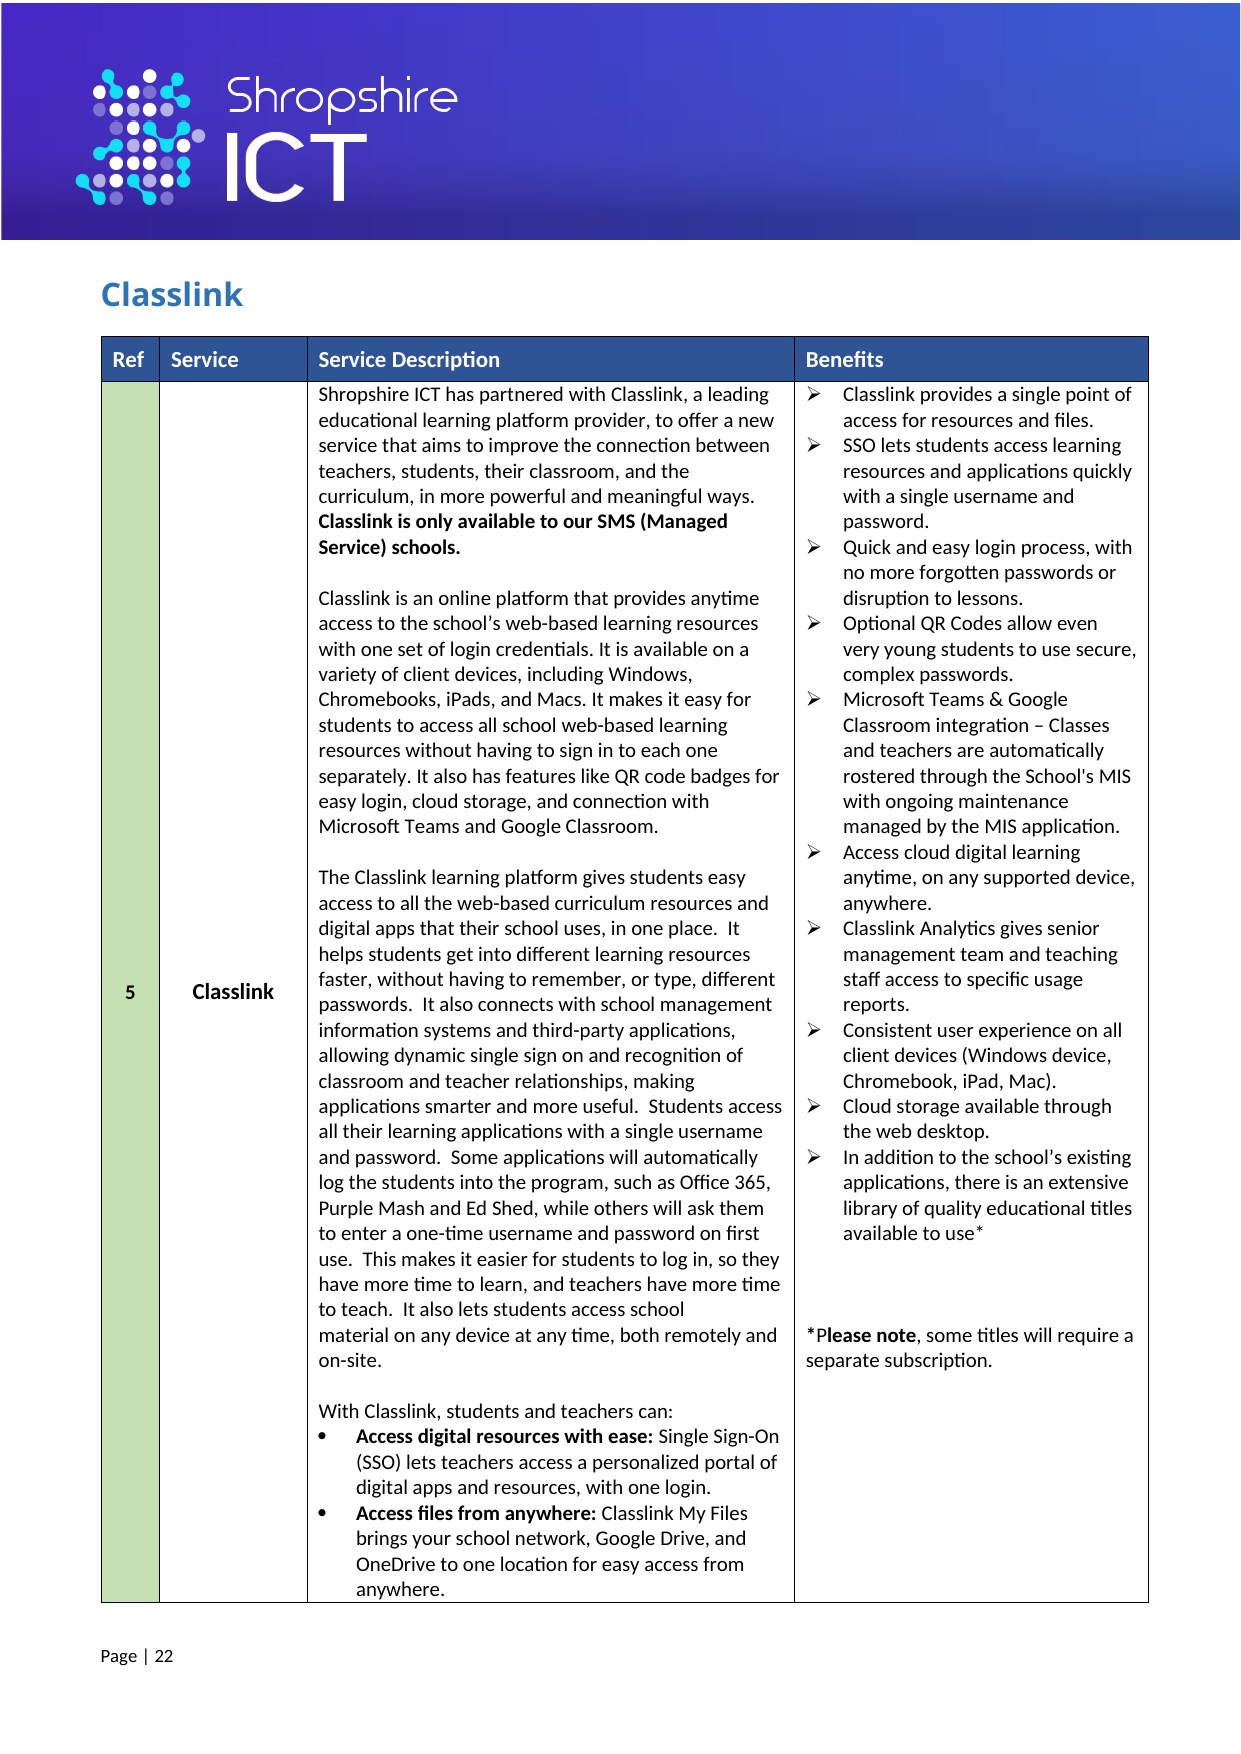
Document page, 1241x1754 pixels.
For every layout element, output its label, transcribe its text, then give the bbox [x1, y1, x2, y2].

picture [1, 3, 1241, 240]
table_cell Shropshire ICT has partnered with Classlink, a leading educational learning platform provider, to offer a new service that aims to improve the connection between teachers, students, their classroom, and the curriculum, in more powerful and meaningful ways. Classlink is only available to our SMS (Managed Service) schools. Classlink is an online platform that provides anytime access to the school’s web-based learning resources with one set of login credentials. It is available on a variety of client devices, including Windows, Chromebooks, iPads, and Macs. It makes it easy for students to access all school web-based learning resources without having to sign in to each one separately. It also has features like QR code badges for easy login, cloud storage, and connection with Microsoft Teams and Google Classroom. The Classlink learning platform gives students easy access to all the web-based curriculum resources and digital apps that their school uses, in one place. It helps students get into different learning resources faster, without having to remember, or type, different passwords. It also connects with school management information systems and third-party applications, allowing dynamic single sign on and recognition of classroom and teacher relationships, making applications smarter and more useful. Students access all their learning applications with a single username and password. Some applications will automatically log the students into the program, such as Office 365, Purple Mash and Ed Shed, while others will ask them to enter a one-time username and password on first use. This makes it easier for students to log in, so they have more time to learn, and teachers have more time to teach. It also lets students access school material on any device at any time, both remotely and on-site. With Classlink, students and teachers can: Access digital resources with ease: Single Sign-On (SSO) lets teachers access a personalized portal of digital apps and resources, with one login. Access files from anywhere: Classlink My Files brings your school network, Google Drive, and OneDrive to one location for easy access from anywhere. [308, 382, 794, 1602]
table_header Ref [102, 337, 159, 381]
table_cell 5 [102, 382, 159, 1602]
table_header Service Description [308, 337, 794, 381]
table_header Service [160, 337, 307, 381]
table_cell Classlink provides a single point of access for resources and files. SSO lets students access learning resources and applications quickly with a single username and password. Quick and easy login process, with no more forgotten passwords or disruption to lessons. Optional QR Codes allow even very young students to use secure, complex passwords. Microsoft Teams & Google Classroom integration – Classes and teachers are automatically rostered through the School's MIS with ongoing maintenance managed by the MIS application. Access cloud digital learning anytime, on any supported device, anywhere. Classlink Analytics gives senior management team and teaching staff access to specific usage reports. Consistent user experience on all client devices (Windows device, Chromebook, iPad, Mac). Cloud storage available through the web desktop. In addition to the school’s existing applications, there is an extensive library of quality educational titles available to use* *Please note, some titles will require a separate subscription. [795, 382, 1148, 1602]
table_cell Classlink [160, 382, 307, 1602]
text Classlink [100, 272, 1004, 316]
table_header Benefits [795, 337, 1148, 381]
